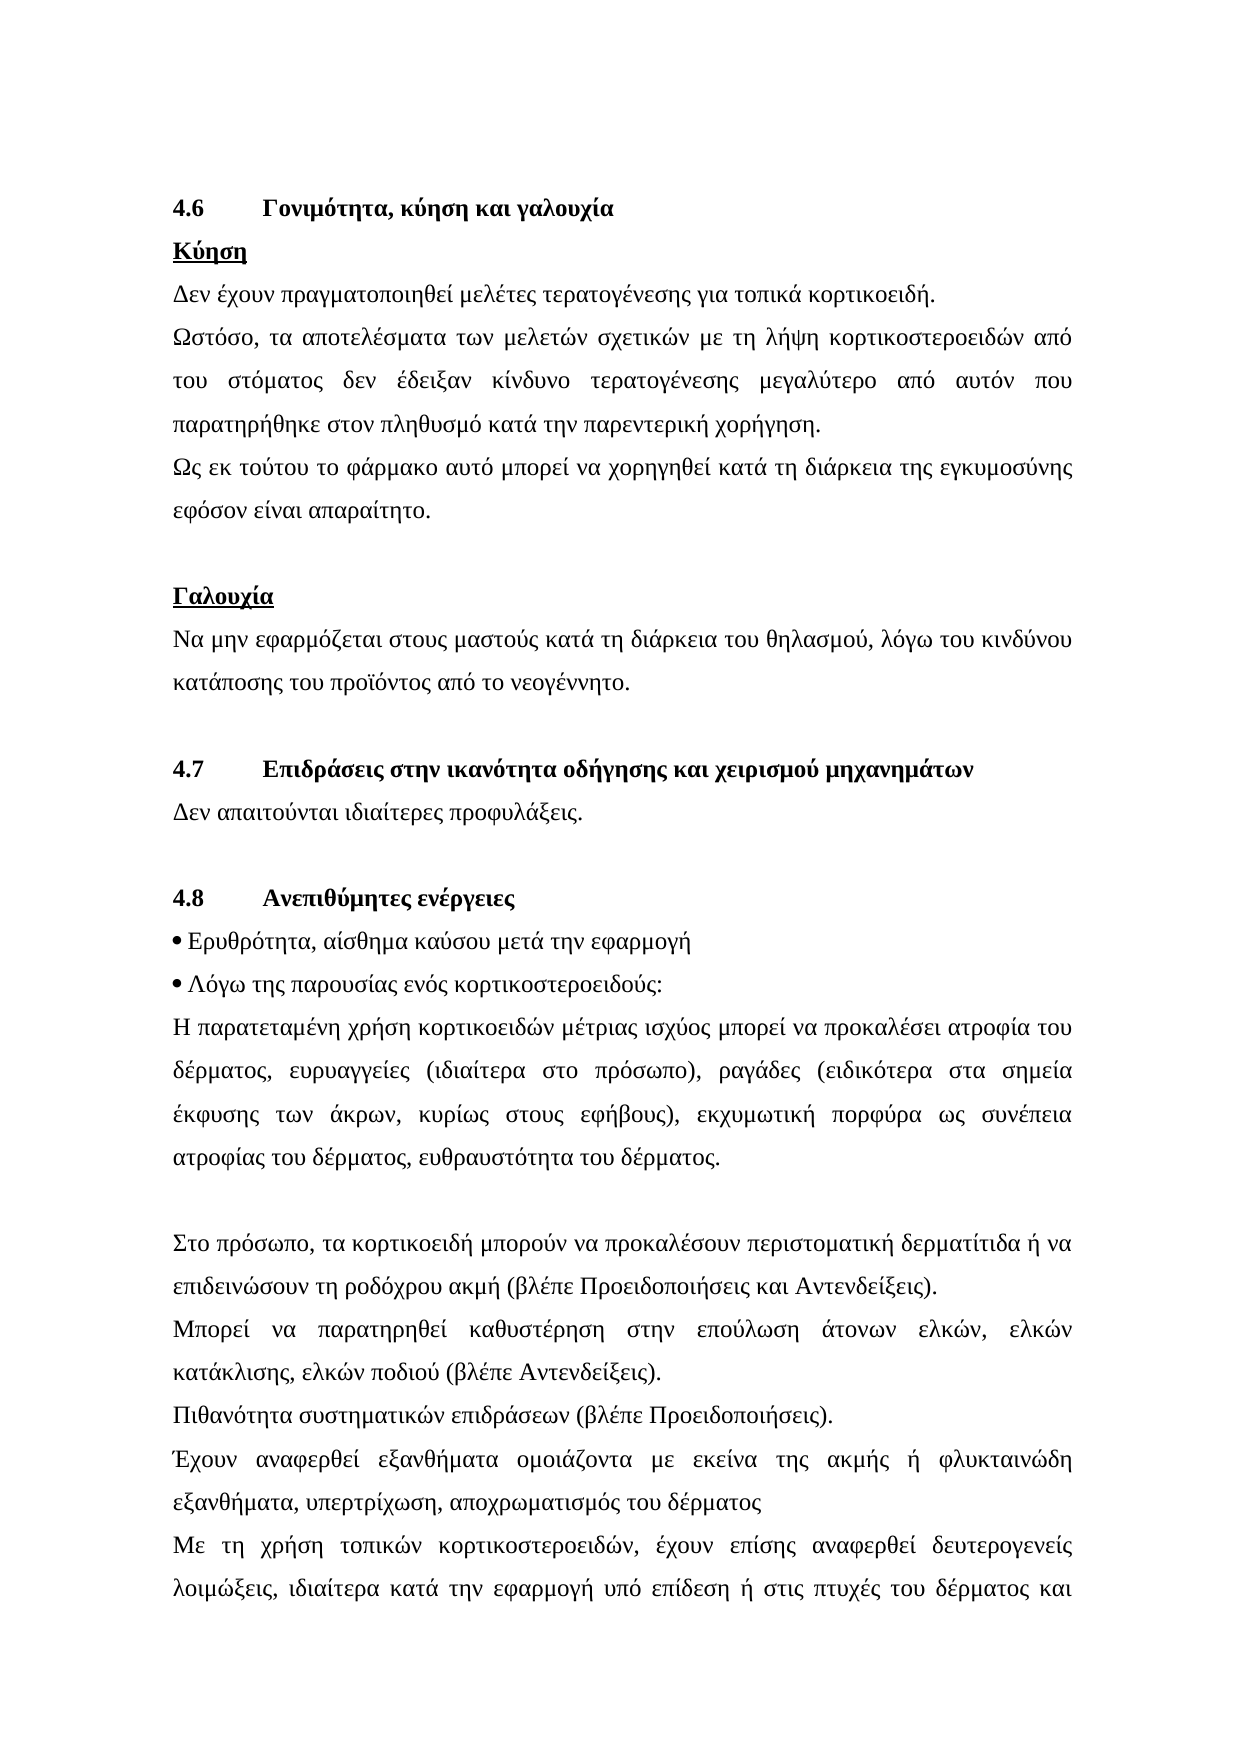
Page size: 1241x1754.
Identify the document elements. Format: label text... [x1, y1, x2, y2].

text Στο πρόσωπο, τα κορτικοειδή μπορούν να προκαλέσουν περιστοματική δερματίτιδα ή να επιδεινώσουν τη ροδόχρου ακμή (βλέπε Προειδοποιήσεις και Αντενδείξεις). [173, 1228, 1073, 1300]
list Ερυθρότητα, αίσθημα καύσου μετά την εφαρμογή [173, 926, 1073, 955]
text Μπορεί να παρατηρηθεί καθυστέρηση στην επούλωση άτονων ελκών, ελκών κατάκλισης, ελκών ποδιού (βλέπε Αντενδείξεις). [173, 1314, 1073, 1386]
text Ως εκ τούτου το φάρμακο αυτό μπορεί να χορηγηθεί κατά τη διάρκεια της εγκυμοσύνης εφόσον είναι απαραίτητο. [173, 452, 1073, 524]
text Έχουν αναφερθεί εξανθήματα ομοιάζοντα με εκείνα της ακμής ή φλυκταινώδη εξανθήματα, υπερτρίχωση, αποχρωματισμός του δέρματος [173, 1444, 1073, 1516]
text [173, 1530, 1073, 1602]
text Δεν έχουν πραγματοποιηθεί μελέτες τερατογένεσης για τοπικά κορτικοειδή. [173, 279, 1073, 308]
text 4.6 Γονιμότητα, κύηση και γαλουχία [173, 193, 1073, 222]
list Λόγω της παρουσίας ενός κορτικοστεροειδούς: [173, 969, 1073, 998]
text Η παρατεταμένη χρήση κορτικοειδών μέτριας ισχύος μπορεί να προκαλέσει ατροφία του δέρματος, ευρυαγγείες (ιδιαίτερα στο πρόσωπο), ραγάδες (ειδικότερα στα σημεία έκφυσης των άκρων, κυρίως στους εφήβους), εκχυμωτική πορφύρα ως συνέπεια ατροφίας του δέρματος, ευθραυστότητα του δέρματος. [173, 1012, 1073, 1171]
text 4.8 Ανεπιθύμητες ενέργειες [173, 883, 1073, 912]
text 4.7 Επιδράσεις στην ικανότητα οδήγησης και χειρισμού μηχανημάτων [173, 754, 1073, 782]
text Δεν απαιτούνται ιδιαίτερες προφυλάξεις. [173, 797, 1073, 826]
text Να μην εφαρμόζεται στους μαστούς κατά τη διάρκεια του θηλασμού, λόγω του κινδύνου κατάποσης του προϊόντος από το νεογέννητο. [173, 624, 1073, 696]
text Γαλουχία [173, 581, 1073, 610]
text Ωστόσο, τα αποτελέσματα των μελετών σχετικών με τη λήψη κορτικοστεροειδών από του στόματος δεν έδειξαν κίνδυνο τερατογένεσης μεγαλύτερο από αυτόν που παρατηρήθηκε στον πληθυσμό κατά την παρεντερική χορήγηση. [173, 322, 1073, 437]
text Πιθανότητα συστηματικών επιδράσεων (βλέπε Προειδοποιήσεις). [173, 1401, 1073, 1429]
text Κύηση [173, 236, 1073, 265]
